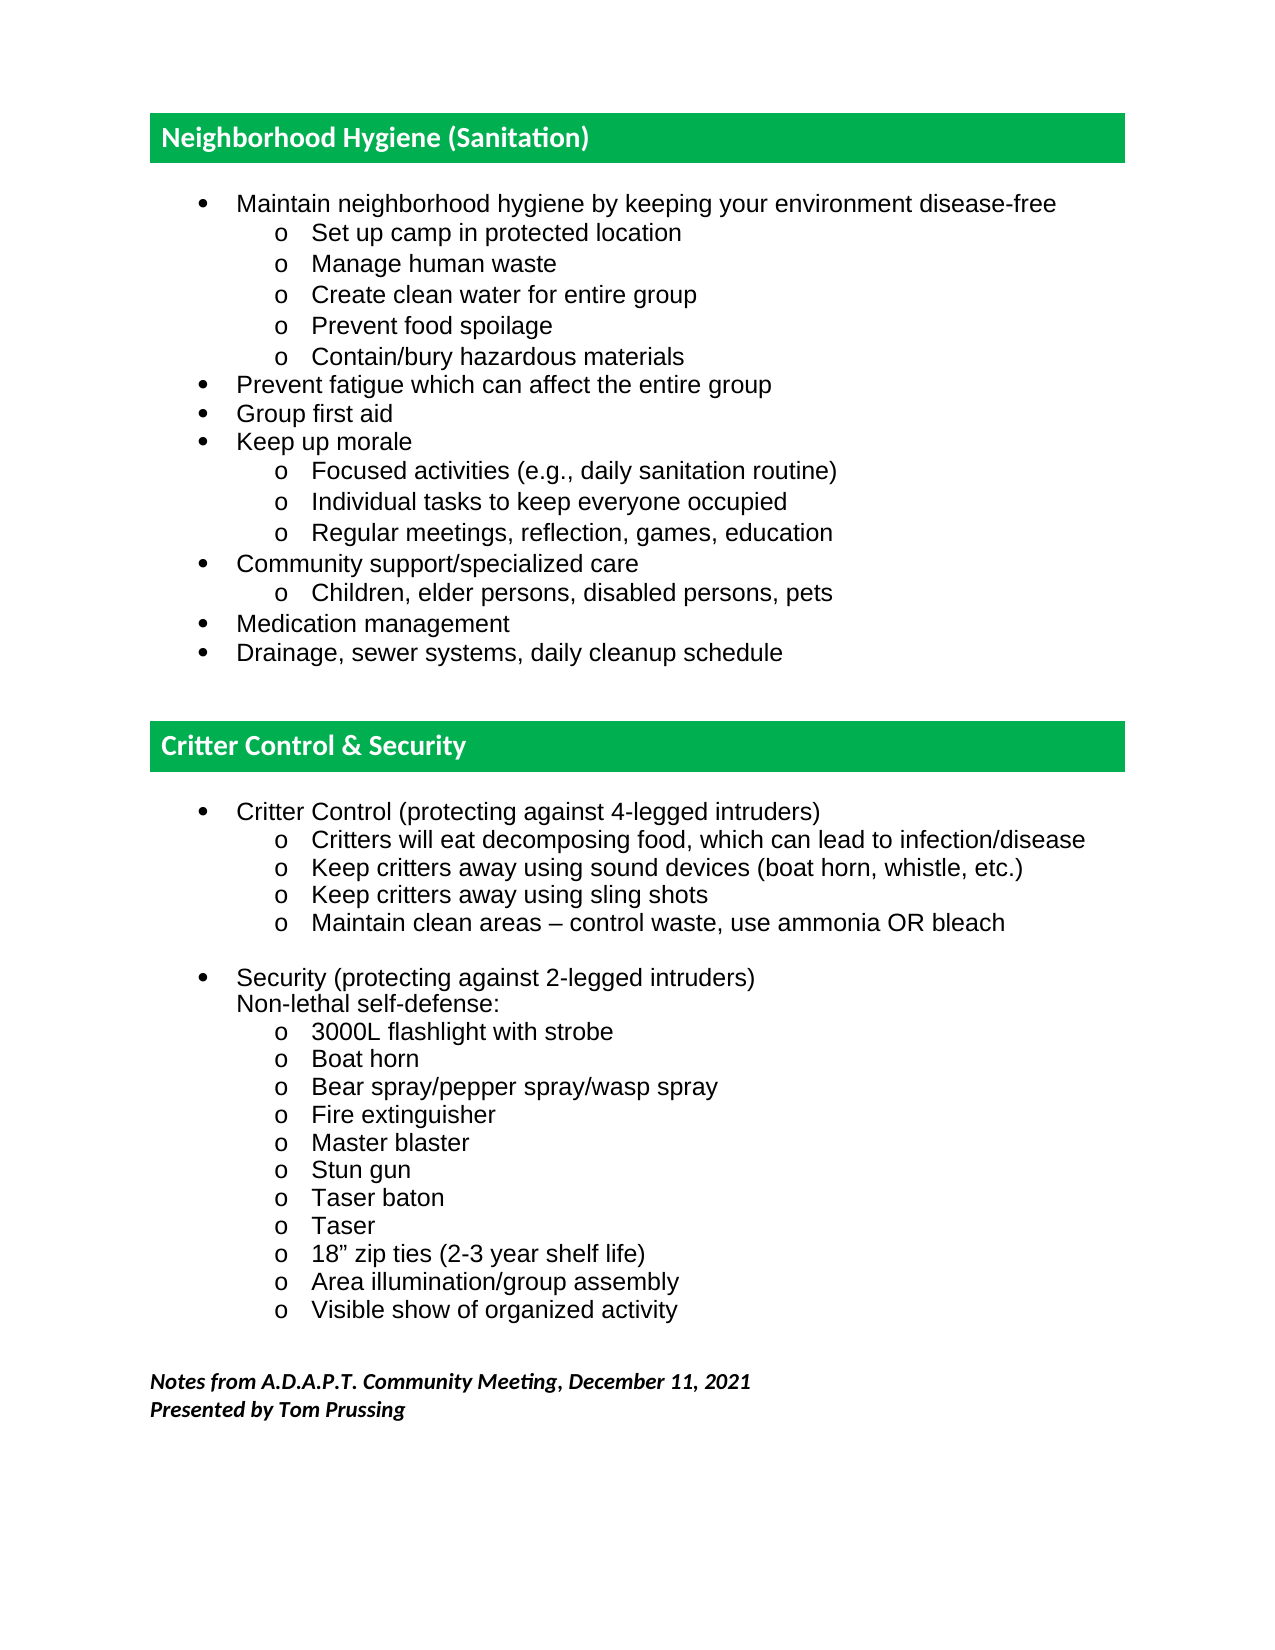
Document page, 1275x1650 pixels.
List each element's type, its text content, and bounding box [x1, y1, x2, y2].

text Notes from A.D.A.P.T. Community Meeting, December 11, 2021 [150, 1367, 1125, 1395]
text Presented by Tom Prussing [150, 1395, 1125, 1423]
table_cell Maintain neighborhood hygiene by keeping your environment disease-free Set up camp in protected location Manage human waste Create clean water for entire group Prevent food spoilage Contain/bury hazardous materials Prevent fatigue which can affect the entire group Group first aid Keep up morale Focused activities (e.g., daily sanitation routine) Individual tasks to keep everyone occupied Regular meetings, reflection, games, education Community support/specialized care Children, elder persons, disabled persons, pets Medication management Drainage, sewer systems, daily cleanup schedule [150, 164, 1125, 694]
table_cell Critter Control (protecting against 4-legged intruders) Critters will eat decomposing food, which can lead to infection/disease Keep critters away using sound devices (boat horn, whistle, etc.) Keep critters away using sling shots Maintain clean areas – control waste, use ammonia OR bleach Security (protecting against 2-legged intruders) Non-lethal self-defense: 3000L flashlight with strobe Boat horn Bear spray/pepper spray/wasp spray Fire extinguisher Master blaster Stun gun Taser baton Taser 18” zip ties (2-3 year shelf life) Area illumination/group assembly Visible show of organized activity [150, 772, 1125, 1352]
table_header Neighborhood Hygiene (Sanitation) [150, 113, 1125, 163]
table_header Critter Control & Security [150, 721, 1125, 772]
